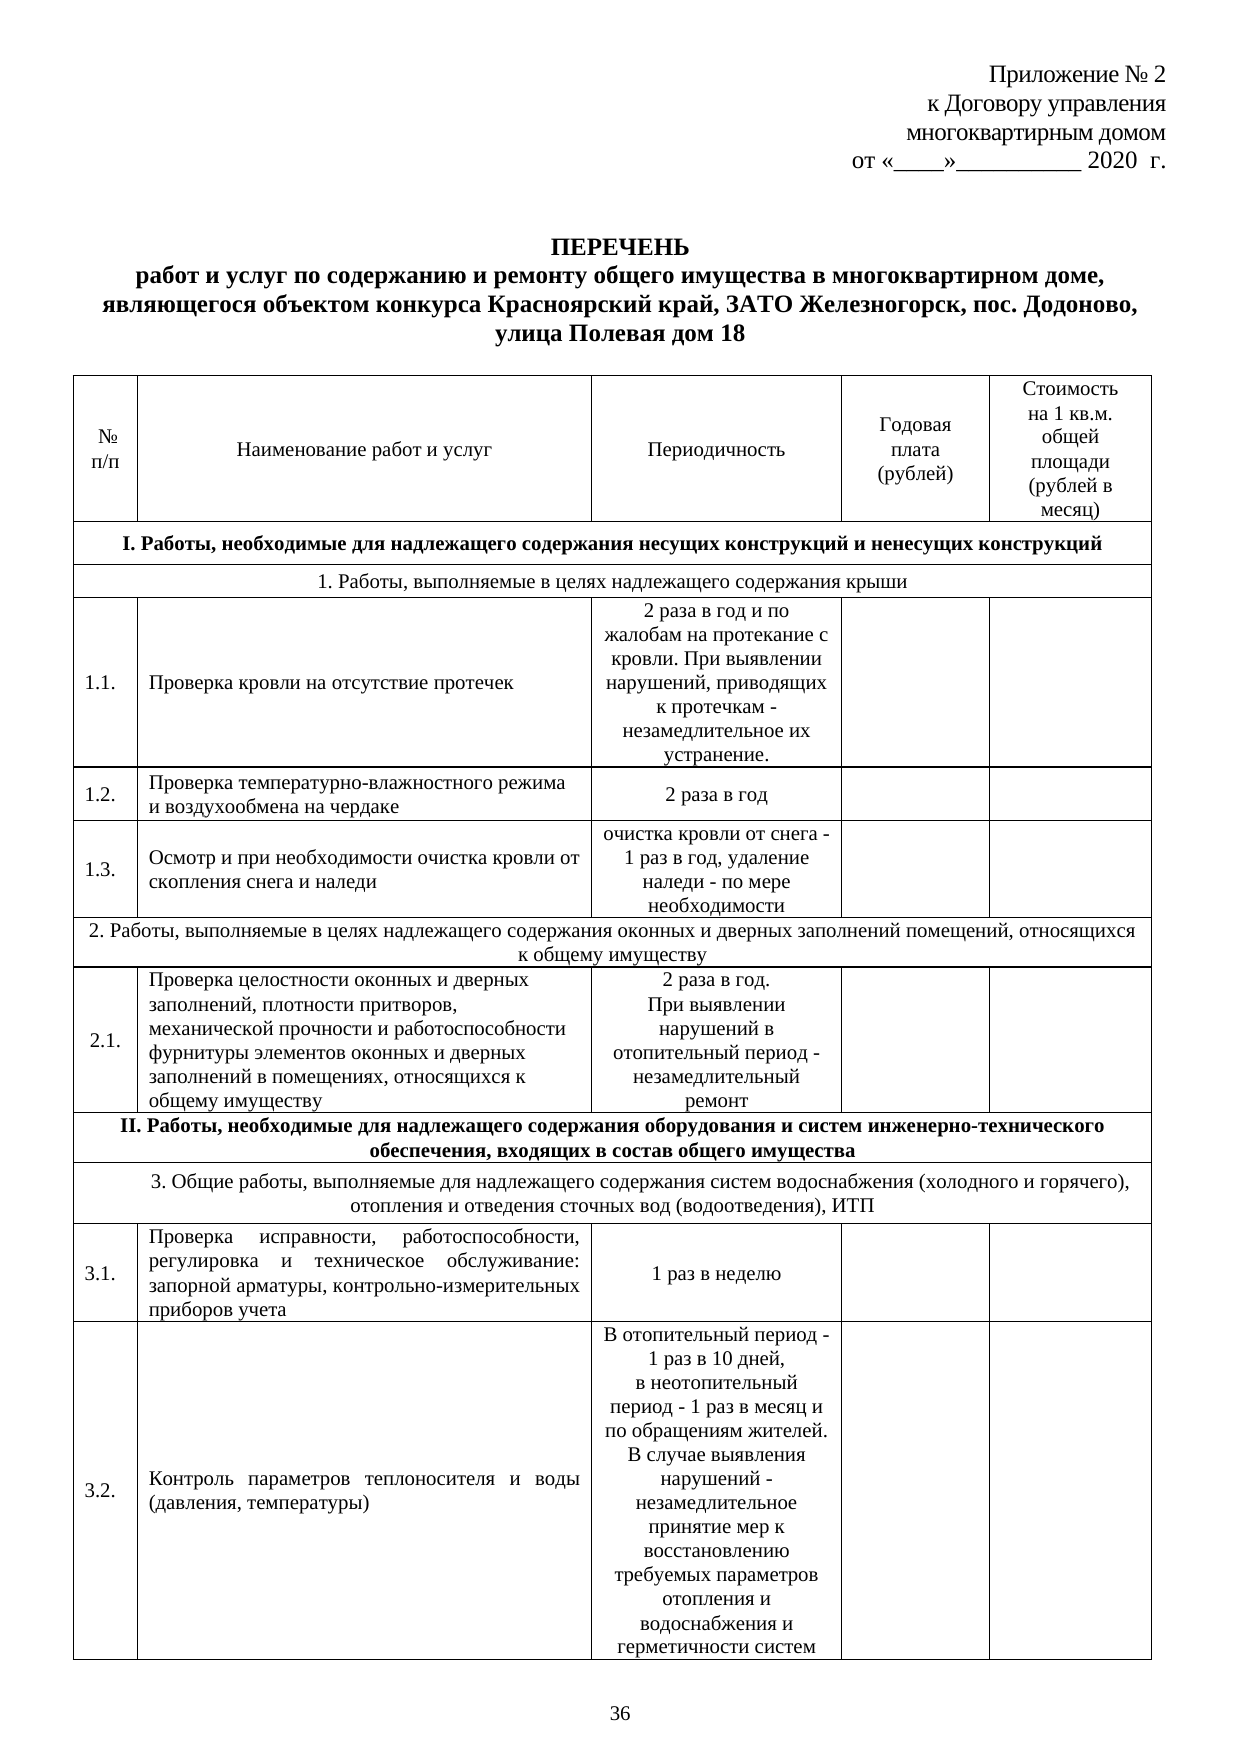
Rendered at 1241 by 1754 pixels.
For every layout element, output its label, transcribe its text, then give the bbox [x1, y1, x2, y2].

table_header Наименование работ и услуг [138, 376, 591, 521]
table_cell 2. Работы, выполняемые в целях надлежащего содержания оконных и дверных заполнений помещений, относящихся к общему имуществу [74, 918, 1151, 966]
table_cell II. Работы, необходимые для надлежащего содержания оборудования и систем инженерно-технического обеспечения, входящих в состав общего имущества [74, 1113, 1151, 1162]
table_cell [842, 968, 989, 1112]
table_cell Проверка целостности оконных и дверных заполнений, плотности притворов, механической прочности и работоспособности фурнитуры элементов оконных и дверных заполнений в помещениях, относящихся к общему имуществу [138, 968, 591, 1112]
table_header Годовая плата (рублей) [842, 376, 989, 521]
text Приложение № 2 [74, 59, 1166, 88]
table_header Периодичность [592, 376, 841, 521]
table_cell 1 раз в неделю [592, 1224, 841, 1321]
table_cell [842, 1224, 989, 1321]
table_cell 1.3. [74, 821, 137, 917]
table_cell 1.2. [74, 768, 137, 820]
table_cell [990, 968, 1151, 1112]
table_cell 2 раза в год и по жалобам на протекание с кровли. При выявлении нарушений, приводящих к протечкам - незамедлительное их устранение. [592, 598, 841, 766]
table_cell Проверка исправности, работоспособности, регулировка и техническое обслуживание: запорной арматуры, контрольно-измерительных приборов учета [138, 1224, 591, 1321]
table_cell [990, 768, 1151, 820]
table_cell 3. Общие работы, выполняемые для надлежащего содержания систем водоснабжения (холодного и горячего), отопления и отведения сточных вод (водоотведения), ИТП [74, 1163, 1151, 1223]
table_cell 2 раза в год. При выявлении нарушений в отопительный период - незамедлительный ремонт [592, 968, 841, 1112]
text от «____»__________ 2020 г. [74, 145, 1166, 174]
table_cell 2 раза в год [592, 768, 841, 820]
table_cell I. Работы, необходимые для надлежащего содержания несущих конструкций и ненесущих конструкций [74, 522, 1151, 564]
table_cell [842, 768, 989, 820]
table_cell Контроль параметров теплоносителя и воды (давления, температуры) [138, 1322, 591, 1658]
table_cell [990, 1322, 1151, 1658]
text ПЕРЕЧЕНЬ [74, 232, 1166, 260]
table_cell 3.2. [74, 1322, 137, 1658]
table_header № п/п [74, 376, 137, 521]
table_cell очистка кровли от снега - 1 раз в год, удаление наледи - по мере необходимости [592, 821, 841, 917]
table_cell [842, 821, 989, 917]
table_cell 2.1. [74, 968, 137, 1112]
table_cell Проверка кровли на отсутствие протечек [138, 598, 591, 766]
table_cell [842, 598, 989, 766]
text работ и услуг по содержанию и ремонту общего имущества в многоквартирном доме, являющегося объектом конкурса Красноярский край, ЗАТО Железногорск, пос. Додоново, улица Полевая дом 18 [74, 260, 1166, 347]
table_cell Осмотр и при необходимости очистка кровли от скопления снега и наледи [138, 821, 591, 917]
table_cell [842, 1322, 989, 1658]
table_cell [990, 821, 1151, 917]
table_cell 3.1. [74, 1224, 137, 1321]
table_cell [990, 598, 1151, 766]
table_cell В отопительный период - 1 раз в 10 дней, в неотопительный период - 1 раз в месяц и по обращениям жителей. В случае выявления нарушений - незамедлительное принятие мер к восстановлению требуемых параметров отопления и водоснабжения и герметичности систем [592, 1322, 841, 1658]
text многоквартирным домом [74, 117, 1166, 145]
table_cell 1.1. [74, 598, 137, 766]
table_cell Проверка температурно-влажностного режима и воздухообмена на чердаке [138, 768, 591, 820]
table_header Стоимость на 1 кв.м. общей площади (рублей в месяц) [990, 376, 1151, 521]
text к Договору управления [74, 88, 1166, 117]
table_cell [990, 1224, 1151, 1321]
table_cell 1. Работы, выполняемые в целях надлежащего содержания крыши [74, 565, 1151, 597]
